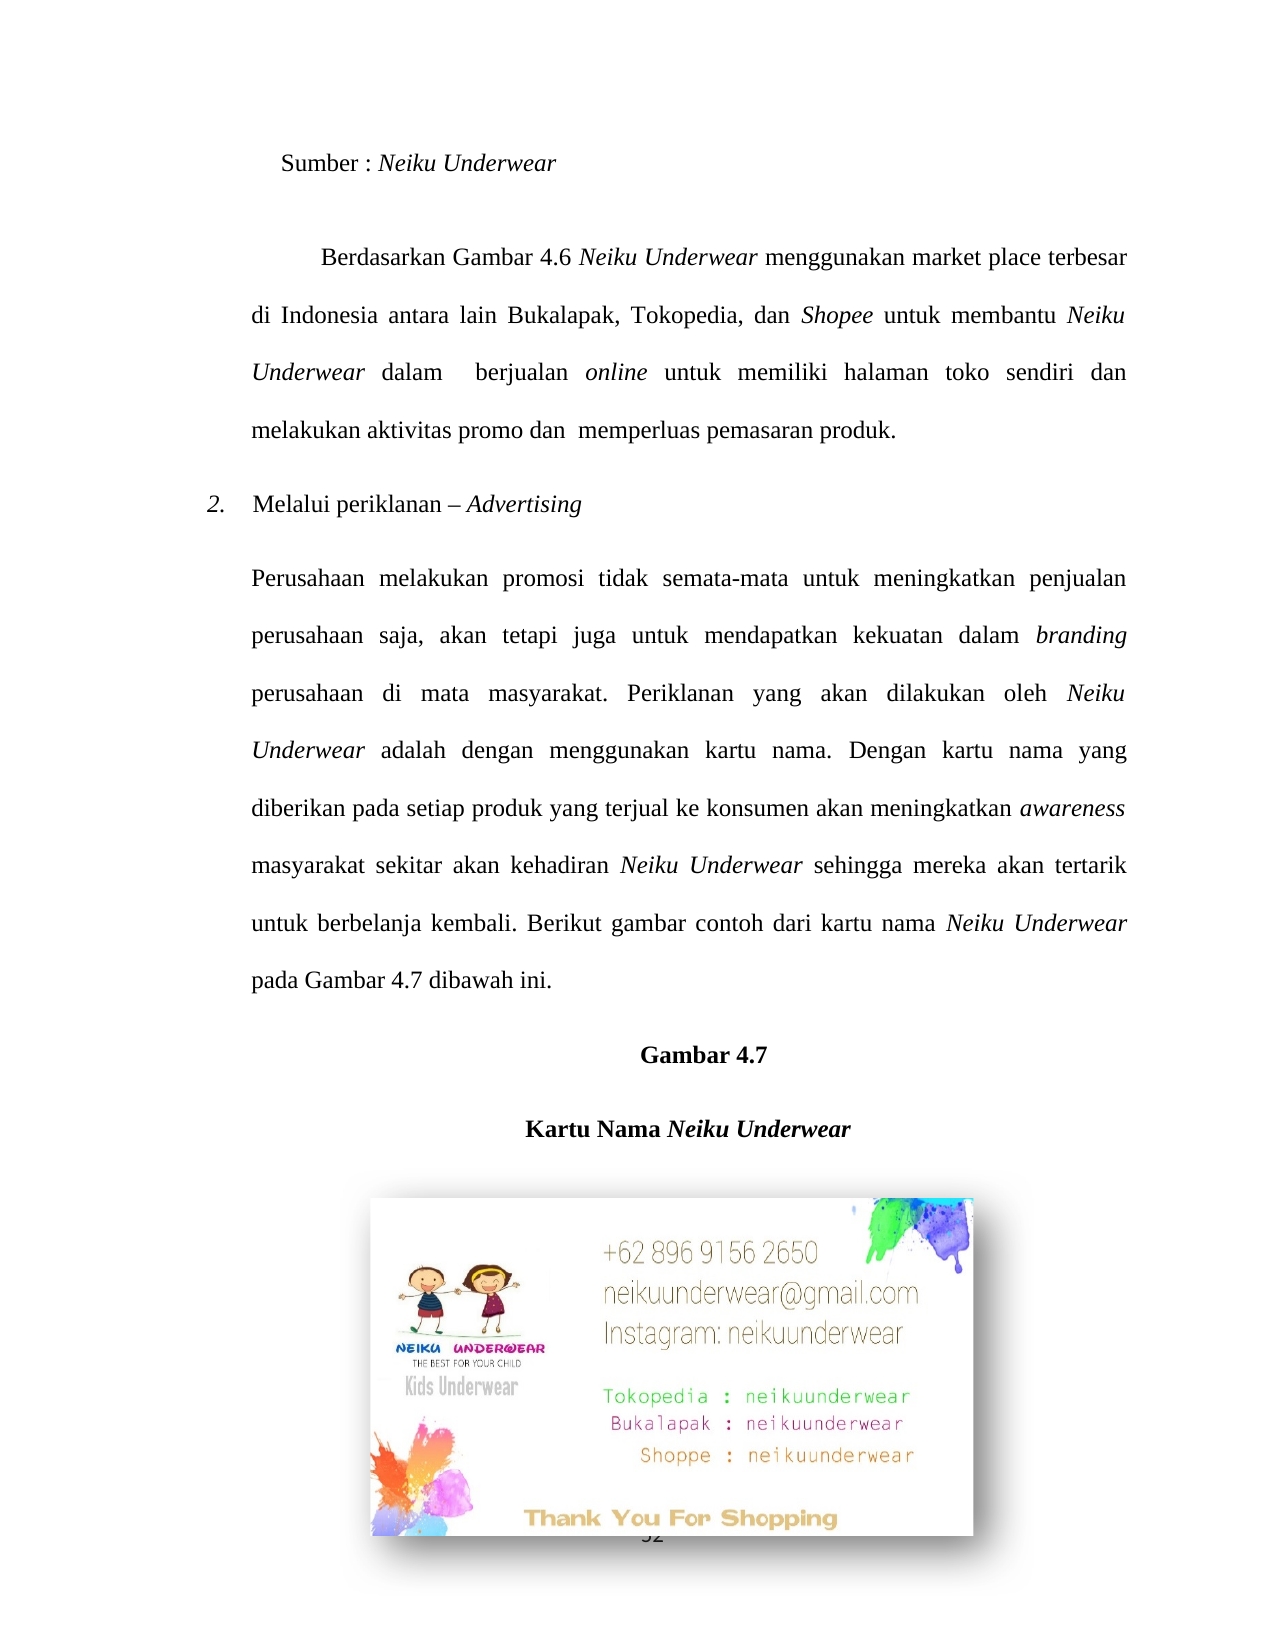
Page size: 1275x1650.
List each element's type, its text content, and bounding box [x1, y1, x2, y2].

picture [370, 1198, 974, 1536]
text Perusahaan melakukan promosi tidak semata-mata untuk meningkatkan penjualan perusahaan saja, akan tetapi juga untuk mendapatkan kekuatan dalam branding perusahaan di mata masyarakat. Periklanan yang akan dilakukan oleh Neiku Underwear adalah dengan menggunakan kartu nama. Dengan kartu nama yang diberikan pada setiap produk yang terjual ke konsumen akan meningkatkan awareness masyarakat sekitar akan kehadiran Neiku Underwear sehingga mereka akan tertarik untuk berbelanja kembali. Berikut gambar contoh dari kartu nama Neiku Underwear pada Gambar 4.7 dibawah ini. [251, 563, 1127, 994]
text Sumber : Neiku Underwear [177, 148, 1127, 176]
text Kartu Nama Neiku Underwear [251, 1114, 1127, 1143]
text Gambar 4.7 [177, 1040, 1127, 1068]
list Melalui periklanan – Advertising [207, 489, 1127, 518]
text Berdasarkan Gambar 4.6 Neiku Underwear menggunakan market place terbesar di Indonesia antara lain Bukalapak, Tokopedia, dan Shopee untuk membantu Neiku Underwear dalam berjualan online untuk memiliki halaman toko sendiri dan melakukan aktivitas promo dan memperluas pemasaran produk. [251, 386, 1127, 443]
text Berdasarkan Gambar 4.6 Neiku Underwear menggunakan market place terbesar di Indonesia antara lain Bukalapak, Tokopedia, dan Shopee untuk membantu Neiku Underwear dalam berjualan online untuk memiliki halaman toko sendiri dan melakukan aktivitas promo dan memperluas pemasaran produk. [251, 242, 1127, 357]
